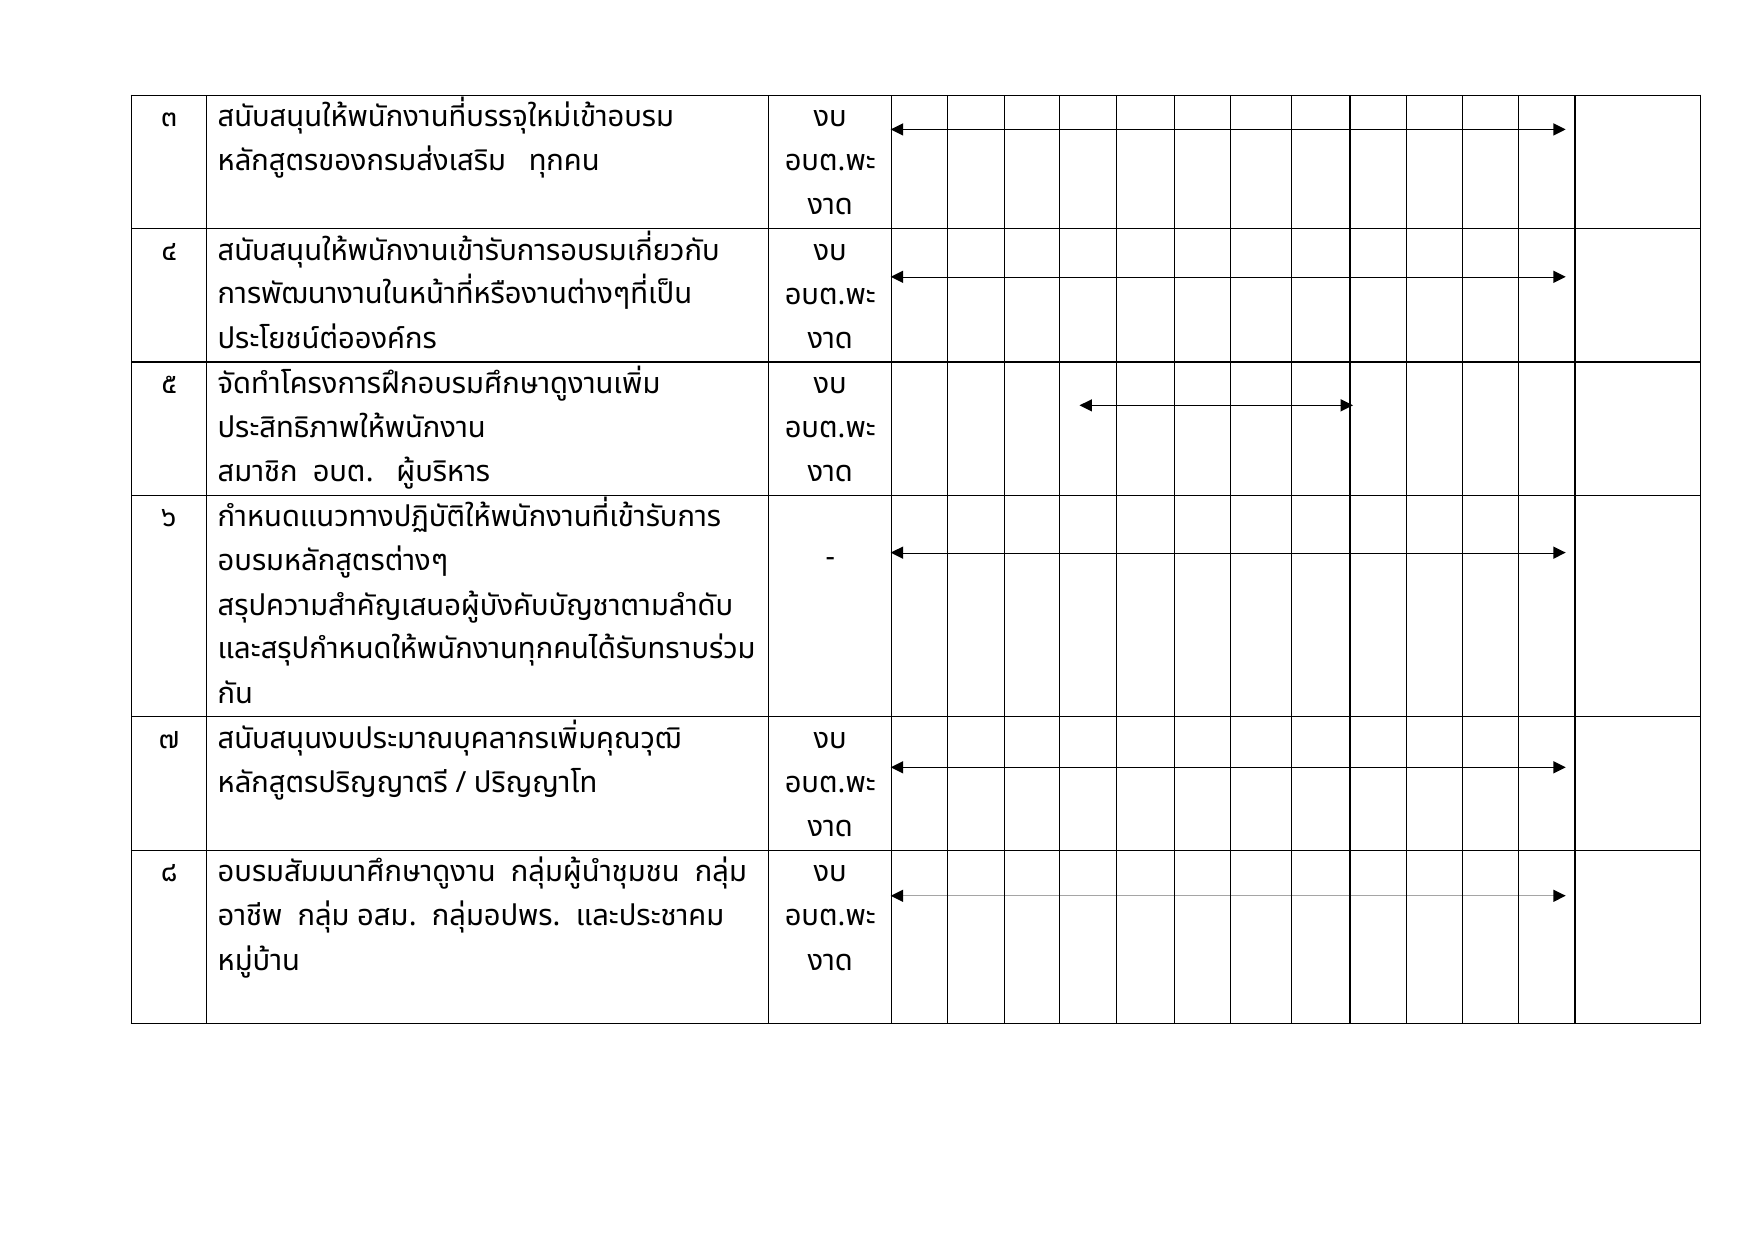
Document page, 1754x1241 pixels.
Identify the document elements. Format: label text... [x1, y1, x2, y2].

table_cell [1463, 363, 1518, 495]
table_cell [1463, 768, 1518, 849]
table_cell [1292, 406, 1349, 495]
table_cell [1292, 717, 1349, 767]
table_cell [1060, 896, 1116, 1023]
table_cell [948, 130, 1004, 228]
table_cell [1117, 406, 1174, 495]
table_cell [1175, 96, 1230, 129]
table_cell [1117, 768, 1174, 849]
table_cell [1231, 896, 1291, 1023]
table_cell ๕ [132, 363, 206, 495]
table_cell [1005, 278, 1059, 361]
table_cell [1407, 363, 1462, 495]
table_cell [1407, 554, 1462, 716]
table_cell [1117, 896, 1174, 1023]
table_cell [1117, 130, 1174, 228]
table_cell [1231, 278, 1291, 361]
table_cell [1463, 896, 1518, 1023]
table_cell ๖ [132, 496, 206, 716]
table_cell [948, 768, 1004, 849]
table_cell [1117, 278, 1174, 361]
table_cell [1351, 768, 1406, 849]
table_cell [1576, 851, 1700, 1023]
table_cell [1175, 130, 1230, 228]
table_cell [1117, 96, 1174, 129]
table_cell [1351, 896, 1406, 1023]
table_cell [1231, 717, 1291, 767]
table_cell [1231, 96, 1291, 129]
table_cell [1351, 363, 1406, 495]
table_cell [1576, 363, 1700, 495]
table_cell กำหนดแนวทางปฏิบัติให้พนักงานที่เข้ารับการอบรมหลักสูตรต่างๆ สรุปความสำคัญเสนอผู้บังคับบัญชาตามลำดับและสรุปกำหนดให้พนักงานทุกคนได้รับทราบร่วมกัน [207, 496, 768, 716]
table_cell [1463, 96, 1518, 129]
table_cell [1463, 278, 1518, 361]
table_cell [1231, 496, 1291, 553]
table_cell งบ อบต.พะงาด [769, 96, 891, 228]
table_cell [1231, 554, 1291, 716]
table_cell [1351, 229, 1406, 277]
table_cell [1351, 130, 1406, 228]
table_cell [892, 363, 947, 495]
table_cell [1407, 851, 1462, 895]
table_cell [892, 717, 947, 767]
table_cell [1117, 496, 1174, 553]
table_cell [948, 851, 1004, 895]
table_cell [948, 717, 1004, 767]
table_cell [1351, 717, 1406, 767]
table_cell [1060, 717, 1116, 767]
table_cell [1576, 496, 1700, 716]
table_cell [1117, 554, 1174, 716]
table_cell [1292, 229, 1349, 277]
table_cell [948, 96, 1004, 129]
table_cell [892, 851, 947, 895]
table_cell [892, 229, 947, 277]
table_cell [1231, 229, 1291, 277]
table_cell งบ อบต.พะงาด [769, 229, 891, 361]
table_cell [892, 496, 947, 553]
table_cell [892, 96, 947, 129]
table_cell [1351, 496, 1406, 553]
table_cell [1005, 363, 1059, 495]
table_cell [1407, 896, 1462, 1023]
table_cell [1060, 130, 1116, 228]
table_cell [1519, 496, 1574, 716]
table_cell [892, 896, 947, 1023]
table_cell ๗ [132, 717, 206, 849]
table_cell [1005, 96, 1059, 129]
table_cell [1060, 496, 1116, 553]
table_cell สนับสนุนให้พนักงานที่บรรจุใหม่เข้าอบรมหลักสูตรของกรมส่งเสริม ทุกคน [207, 96, 768, 228]
table_cell [1231, 851, 1291, 895]
table_cell จัดทำโครงการฝึกอบรมศึกษาดูงานเพิ่มประสิทธิภาพให้พนักงาน สมาชิก อบต. ผู้บริหาร [207, 363, 768, 495]
table_cell [1519, 363, 1574, 495]
table_cell [948, 278, 1004, 361]
table_cell [1463, 717, 1518, 767]
table_cell [1060, 768, 1116, 849]
table_cell [1463, 229, 1518, 277]
table_cell [1175, 896, 1230, 1023]
table_cell [1351, 851, 1406, 895]
table_cell ๓ [132, 96, 206, 228]
table_cell [1292, 851, 1349, 895]
table_cell ๔ [132, 229, 206, 361]
table_cell [1407, 229, 1462, 277]
table_cell งบ อบต.พะงาด [769, 851, 891, 1023]
table_cell [1231, 406, 1291, 495]
table_cell [1175, 851, 1230, 895]
table_cell [1463, 130, 1518, 228]
table_cell [1060, 96, 1116, 129]
table_cell [1407, 130, 1462, 228]
table_cell ๘ [132, 851, 206, 1023]
table_cell [1005, 496, 1059, 553]
table_cell [948, 229, 1004, 277]
table_cell [1292, 896, 1349, 1023]
table_cell [1576, 96, 1700, 228]
table_cell [1060, 851, 1116, 895]
table_cell [948, 496, 1004, 553]
table_cell [1576, 717, 1700, 849]
table_cell [892, 130, 947, 228]
table_cell [1519, 851, 1574, 1023]
table_cell [1005, 851, 1059, 895]
table_cell [892, 768, 947, 849]
table_cell [1117, 851, 1174, 895]
table_cell [948, 896, 1004, 1023]
table_cell [1463, 496, 1518, 553]
table_cell [892, 554, 947, 716]
table_cell [1292, 554, 1349, 716]
table_cell [1060, 363, 1116, 495]
table_cell [1005, 768, 1059, 849]
table_cell [1005, 554, 1059, 716]
table_cell [1231, 768, 1291, 849]
table_cell [1351, 554, 1406, 716]
table_cell [1175, 717, 1230, 767]
table_cell [1292, 96, 1349, 129]
table_cell [1005, 896, 1059, 1023]
table_cell [1463, 851, 1518, 895]
table_cell [1231, 130, 1291, 228]
table_cell อบรมสัมมนาศึกษาดูงาน กลุ่มผู้นำชุมชน กลุ่มอาชีพ กลุ่ม อสม. กลุ่มอปพร. และประชาคมหมู่บ้าน [207, 851, 768, 1023]
table_cell งบ อบต.พะงาด [769, 717, 891, 849]
table_cell [1175, 768, 1230, 849]
table_cell [892, 278, 947, 361]
table_cell [1175, 496, 1230, 553]
table_cell สนับสนุนงบประมาณบุคลากรเพิ่มคุณวุฒิหลักสูตรปริญญาตรี / ปริญญาโท [207, 717, 768, 849]
table_cell [1060, 554, 1116, 716]
table_cell [1407, 278, 1462, 361]
table_cell สนับสนุนให้พนักงานเข้ารับการอบรมเกี่ยวกับการพัฒนางานในหน้าที่หรืองานต่างๆที่เป็นประโยชน์ต่อองค์กร [207, 229, 768, 361]
table_cell [1060, 278, 1116, 361]
table_cell [1292, 278, 1349, 361]
table_cell [1292, 496, 1349, 553]
table_cell [1175, 554, 1230, 716]
table_cell [1407, 96, 1462, 129]
table_cell งบ อบต.พะงาด [769, 363, 891, 495]
table_cell [1292, 130, 1349, 228]
table_cell [1175, 406, 1230, 495]
table_cell [1407, 496, 1462, 553]
table_cell - [769, 496, 891, 716]
table_cell [1519, 717, 1574, 849]
table_cell [1351, 96, 1406, 129]
table_cell [1231, 363, 1291, 405]
table_cell [1117, 229, 1174, 277]
table_cell [1576, 229, 1700, 361]
table_cell [1292, 363, 1349, 405]
table_cell [1292, 768, 1349, 849]
table_cell [1351, 278, 1406, 361]
table_cell [1005, 717, 1059, 767]
table_cell [1005, 130, 1059, 228]
table_cell [948, 363, 1004, 495]
table_cell [1407, 768, 1462, 849]
table_cell [1175, 363, 1230, 405]
table_cell [1117, 363, 1174, 405]
table_cell [1175, 229, 1230, 277]
table_cell [1407, 717, 1462, 767]
table_cell [1005, 229, 1059, 277]
table_cell [1519, 229, 1574, 361]
table_cell [1519, 96, 1574, 228]
table_cell [1463, 554, 1518, 716]
table_cell [1060, 229, 1116, 277]
table_cell [1117, 717, 1174, 767]
table_cell [948, 554, 1004, 716]
table_cell [1175, 278, 1230, 361]
